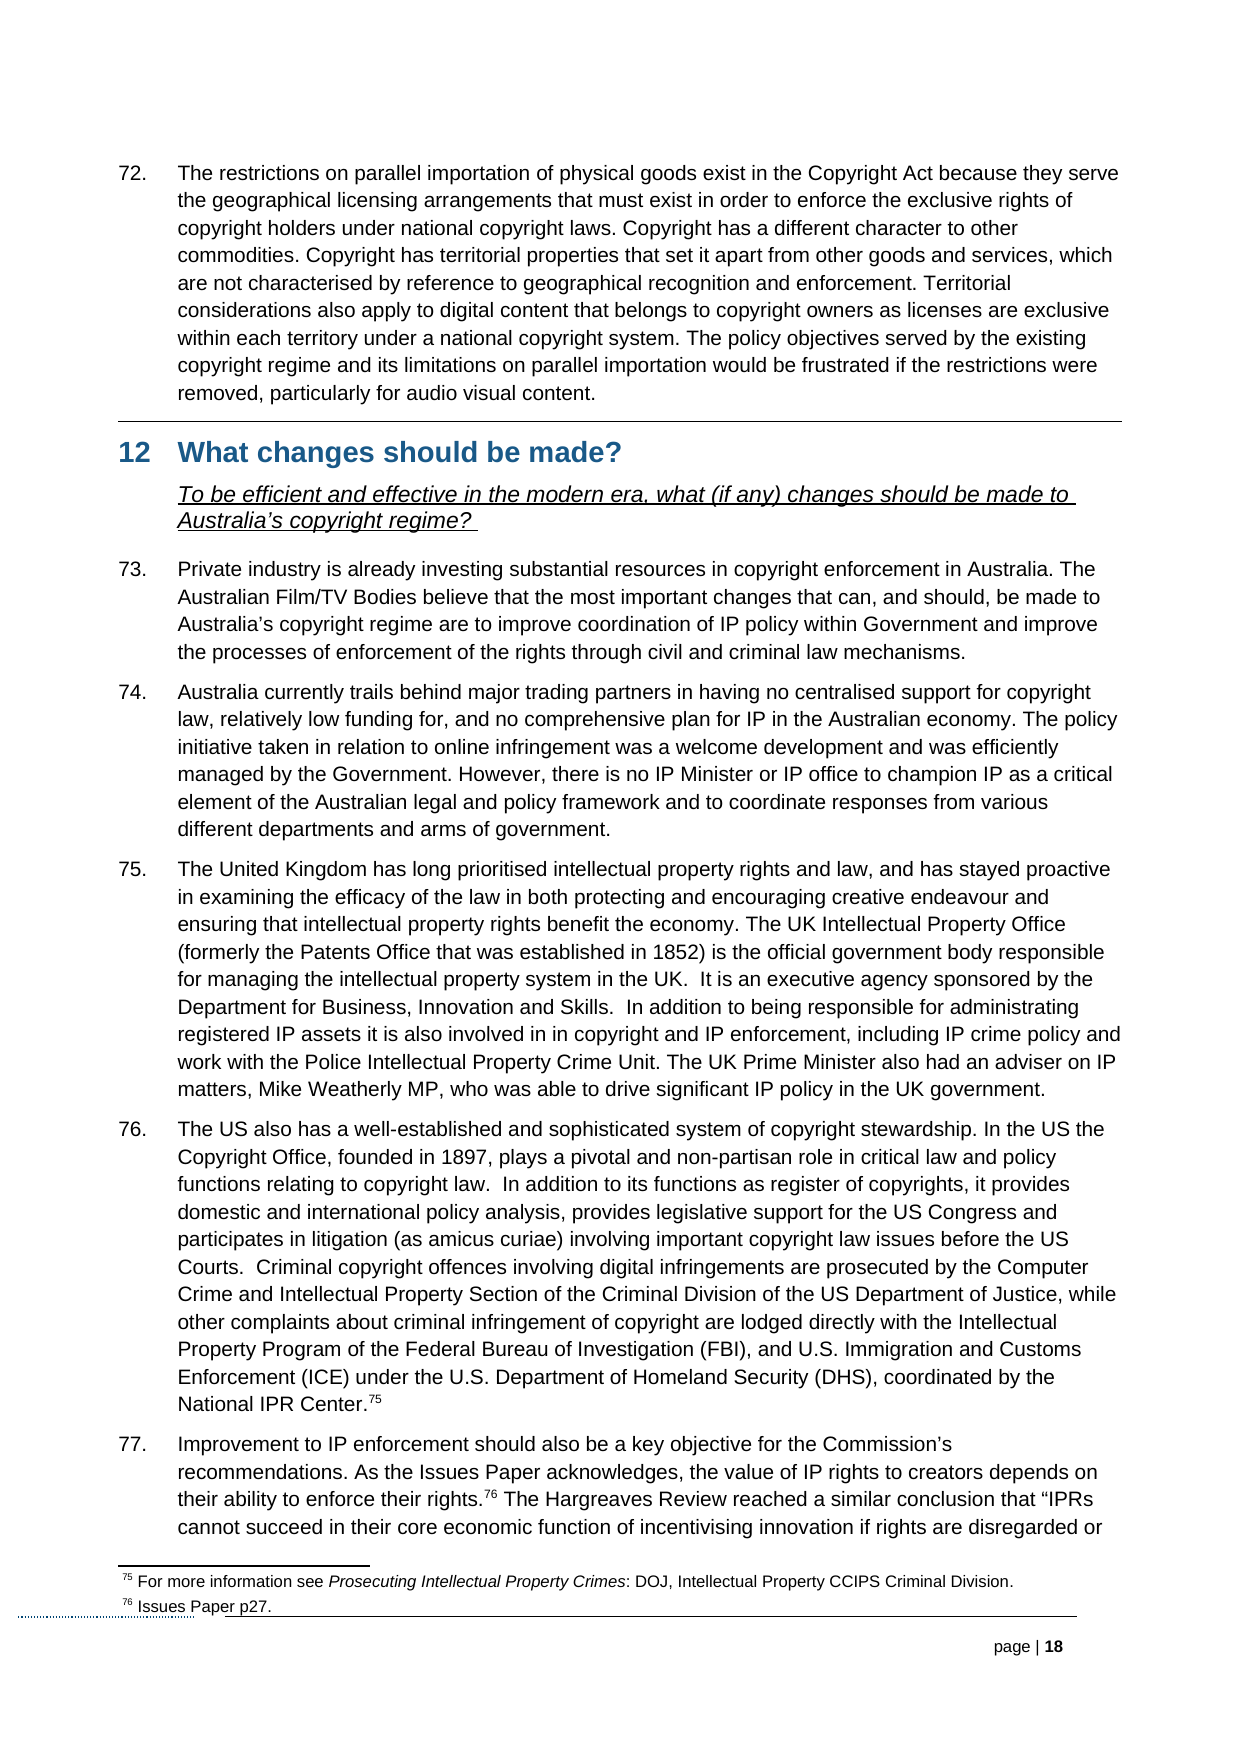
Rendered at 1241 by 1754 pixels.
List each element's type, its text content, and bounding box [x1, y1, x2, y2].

list Private industry is already investing substantial resources in copyright enforcement in Australia. The Australian Film/TV Bodies believe that the most important changes that can, and should, be made to Australia’s copyright regime are to improve coordination of IP policy within Government and improve the processes of enforcement of the rights through civil and criminal law mechanisms. [118, 557, 1122, 664]
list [118, 1432, 1122, 1539]
list The restrictions on parallel importation of physical goods exist in the Copyright Act because they serve the geographical licensing arrangements that must exist in order to enforce the exclusive rights of copyright holders under national copyright laws. Copyright has a different character to other commodities. Copyright has territorial properties that set it apart from other goods and services, which are not characterised by reference to geographical recognition and enforcement. Territorial considerations also apply to digital content that belongs to copyright owners as licenses are exclusive within each territory under a national copyright system. The policy objectives served by the existing copyright regime and its limitations on parallel importation would be frustrated if the restrictions were removed, particularly for audio visual content. [118, 161, 1122, 404]
list The United Kingdom has long prioritised intellectual property rights and law, and has stayed proactive in examining the efficacy of the law in both protecting and encouraging creative endeavour and ensuring that intellectual property rights benefit the economy. The UK Intellectual Property Office (formerly the Patents Office that was established in 1852) is the official government body responsible for managing the intellectual property system in the UK. It is an executive agency sponsored by the Department for Business, Innovation and Skills. In addition to being responsible for administrating registered IP assets it is also involved in in copyright and IP enforcement, including IP crime policy and work with the Police Intellectual Property Crime Unit. The UK Prime Minister also had an adviser on IP matters, Mike Weatherly MP, who was able to drive significant IP policy in the UK government. [118, 857, 1122, 1101]
list The US also has a well-established and sophisticated system of copyright stewardship. In the US the Copyright Office, founded in 1897, plays a pivotal and non-partisan role in critical law and policy functions relating to copyright law. In addition to its functions as register of copyrights, it provides domestic and international policy analysis, provides legislative support for the US Congress and participates in litigation (as amicus curiae) involving important copyright law issues before the US Courts. Criminal copyright offences involving digital infringements are prosecuted by the Computer Crime and Intellectual Property Section of the Criminal Division of the US Department of Justice, while other complaints about criminal infringement of copyright are lodged directly with the Intellectual Property Program of the Federal Bureau of Investigation (FBI), and U.S. Immigration and Customs Enforcement (ICE) under the U.S. Department of Homeland Security (DHS), coordinated by the National IPR Center. [118, 1117, 1122, 1416]
text To be efficient and effective in the modern era, what (if any) changes should be made to Australia’s copyright regime? [177, 481, 1122, 533]
subtitle What changes should be made? [118, 422, 1122, 468]
list Australia currently trails behind major trading partners in having no centralised support for copyright law, relatively low funding for, and no comprehensive plan for IP in the Australian economy. The policy initiative taken in relation to online infringement was a welcome development and was efficiently managed by the Government. However, there is no IP Minister or IP office to champion IP as a critical element of the Australian legal and policy framework and to coordinate responses from various different departments and arms of government. [118, 680, 1122, 841]
